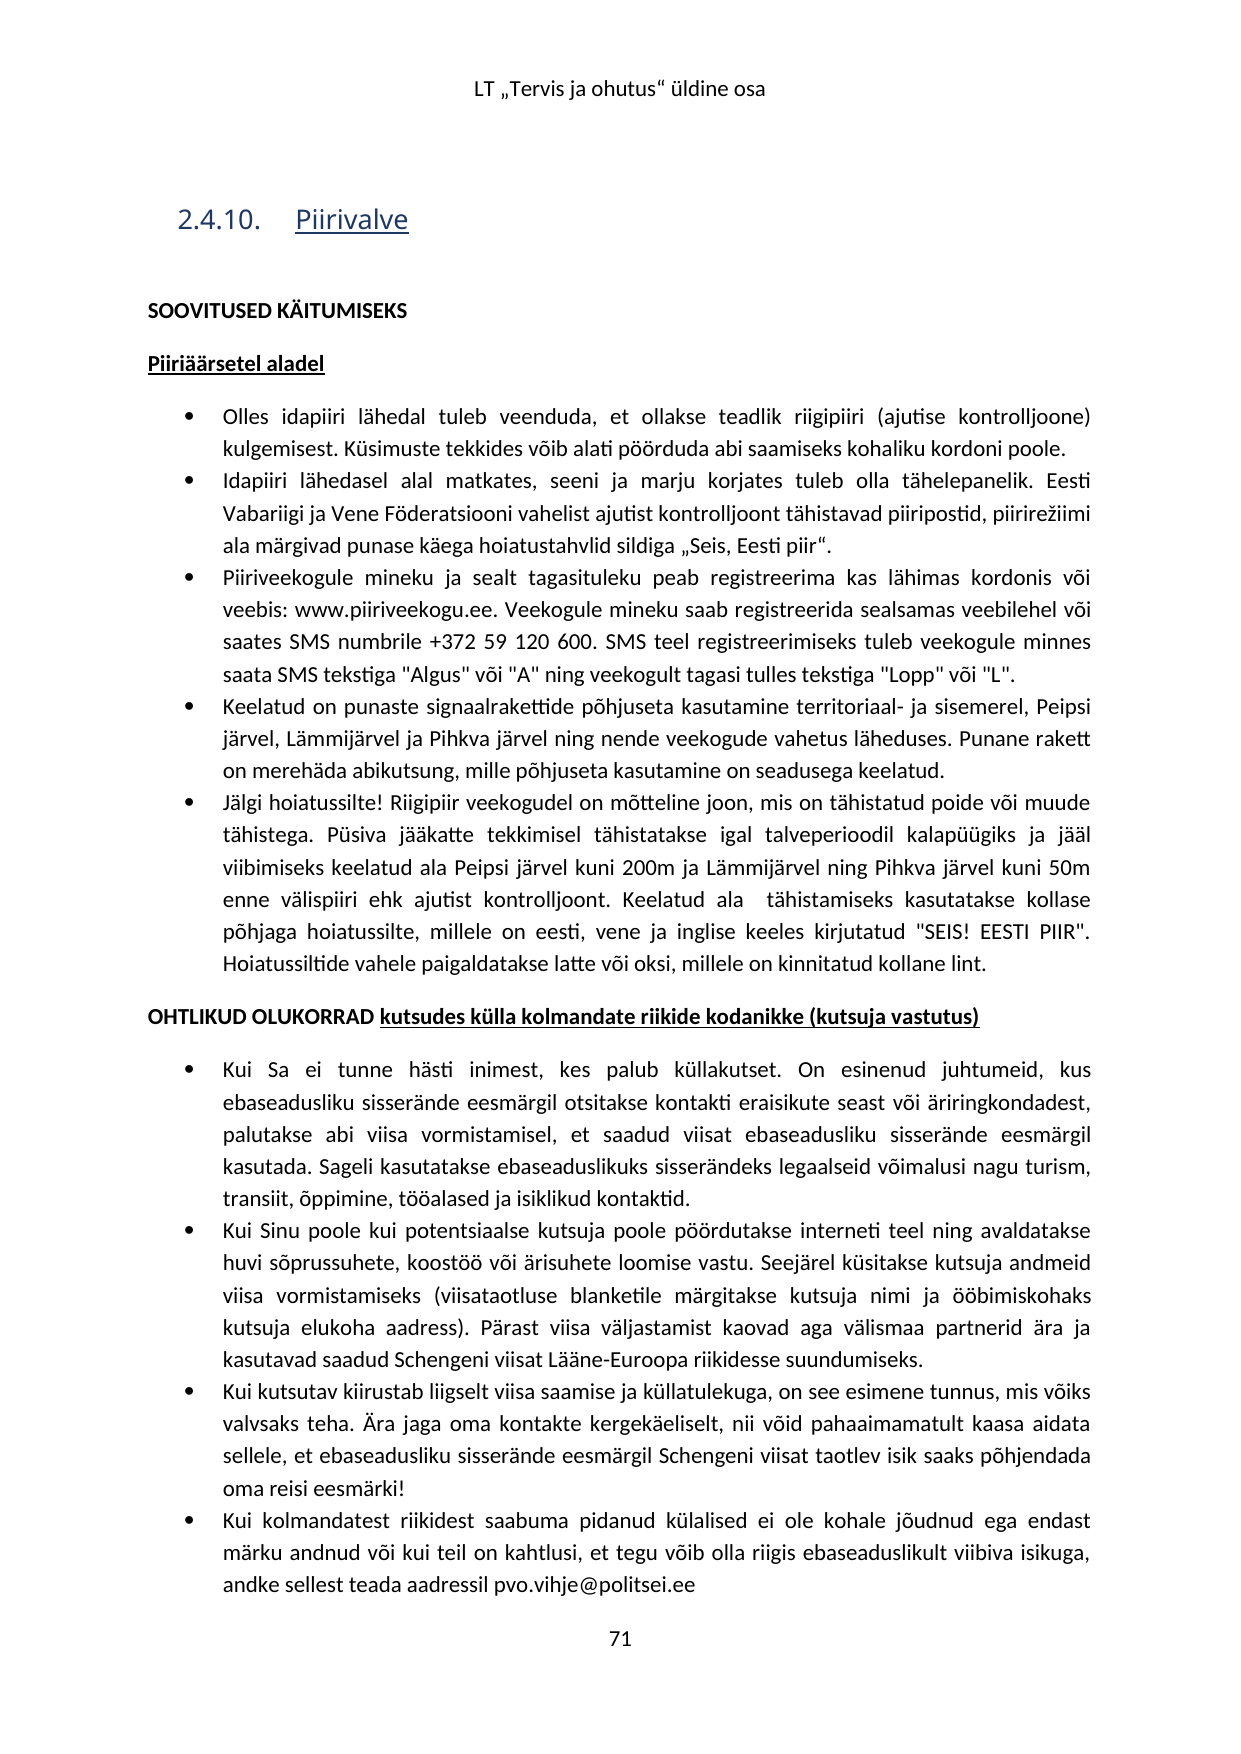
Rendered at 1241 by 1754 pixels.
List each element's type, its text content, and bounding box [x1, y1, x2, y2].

list Kui Sinu poole kui potentsiaalse kutsuja poole pöördutakse interneti teel ning avaldatakse huvi sõprussuhete, koostöö või ärisuhete loomise vastu. Seejärel küsitakse kutsuja andmeid viisa vormistamiseks (viisataotluse blanketile märgitakse kutsuja nimi ja ööbimiskohaks kutsuja elukoha aadress). Pärast viisa väljastamist kaovad aga välismaa partnerid ära ja kasutavad saadud Schengeni viisat Lääne-Euroopa riikidesse suundumiseks. [185, 1216, 1092, 1373]
list Piiriveekogule mineku ja sealt tagasituleku peab registreerima kas lähimas kordonis või veebis: www.piiriveekogu.ee. Veekogule mineku saab registreerida sealsamas veebilehel või saates SMS numbrile +372 59 120 600. SMS teel registreerimiseks tuleb veekogule minnes saata SMS tekstiga "Algus" või "A" ning veekogult tagasi tulles tekstiga "Lopp" või "L". [185, 563, 1092, 688]
text OHTLIKUD OLUKORRAD kutsudes külla kolmandate riikide kodanikke (kutsuja vastutus) [148, 1002, 1092, 1030]
list Kui kolmandatest riikidest saabuma pidanud külalised ei ole kohale jõudnud ega endast märku andnud või kui teil on kahtlusi, et tegu võib olla riigis ebaseaduslikult viibiva isikuga, andke sellest teada aadressil pvo.vihje@politsei.ee [185, 1506, 1092, 1598]
list Keelatud on punaste signaalrakettide põhjuseta kasutamine territoriaal- ja sisemerel, Peipsi järvel, Lämmijärvel ja Pihkva järvel ning nende veekogude vahetus läheduses. Punane rakett on merehäda abikutsung, mille põhjuseta kasutamine on seadusega keelatud. [185, 692, 1092, 784]
list Olles idapiiri lähedal tuleb veenduda, et ollakse teadlik riigipiiri (ajutise kontrolljoone) kulgemisest. Küsimuste tekkides võib alati pöörduda abi saamiseks kohaliku kordoni poole. [185, 402, 1092, 462]
list Idapiiri lähedasel alal matkates, seeni ja marju korjates tuleb olla tähelepanelik. Eesti Vabariigi ja Vene Föderatsiooni vahelist ajutist kontrolljoont tähistavad piiripostid, piirirežiimi ala märgivad punase käega hoiatustahvlid sildiga „Seis, Eesti piir“. [185, 467, 1092, 559]
subtitle Piirivalve [177, 201, 1092, 238]
text SOOVITUSED KÄITUMISEKS [148, 296, 1092, 324]
list Jälgi hoiatussilte! Riigipiir veekogudel on mõtteline joon, mis on tähistatud poide või muude tähistega. Püsiva jääkatte tekkimisel tähistatakse igal talveperioodil kalapüügiks ja jääl viibimiseks keelatud ala Peipsi järvel kuni 200m ja Lämmijärvel ning Pihkva järvel kuni 50m enne välispiiri ehk ajutist kontrolljoont. Keelatud ala tähistamiseks kasutatakse kollase põhjaga hoiatussilte, millele on eesti, vene ja inglise keeles kirjutatud "SEIS! EESTI PIIR". Hoiatussiltide vahele paigaldatakse latte või oksi, millele on kinnitatud kollane lint. [185, 788, 1092, 977]
list Kui kutsutav kiirustab liigselt viisa saamise ja küllatulekuga, on see esimene tunnus, mis võiks valvsaks teha. Ära jaga oma kontakte kergekäeliselt, nii võid pahaaimamatult kaasa aidata sellele, et ebaseadusliku sisserände eesmärgil Schengeni viisat taotlev isik saaks põhjendada oma reisi eesmärki! [185, 1377, 1092, 1502]
list Kui Sa ei tunne hästi inimest, kes palub küllakutset. On esinenud juhtumeid, kus ebaseadusliku sisserände eesmärgil otsitakse kontakti eraisikute seast või äriringkondadest, palutakse abi viisa vormistamisel, et saadud viisat ebaseadusliku sisserände eesmärgil kasutada. Sageli kasutatakse ebaseaduslikuks sisserändeks legaalseid võimalusi nagu turism, transiit, õppimine, tööalased ja isiklikud kontaktid. [185, 1055, 1092, 1212]
text Piiriäärsetel aladel [148, 349, 1092, 377]
